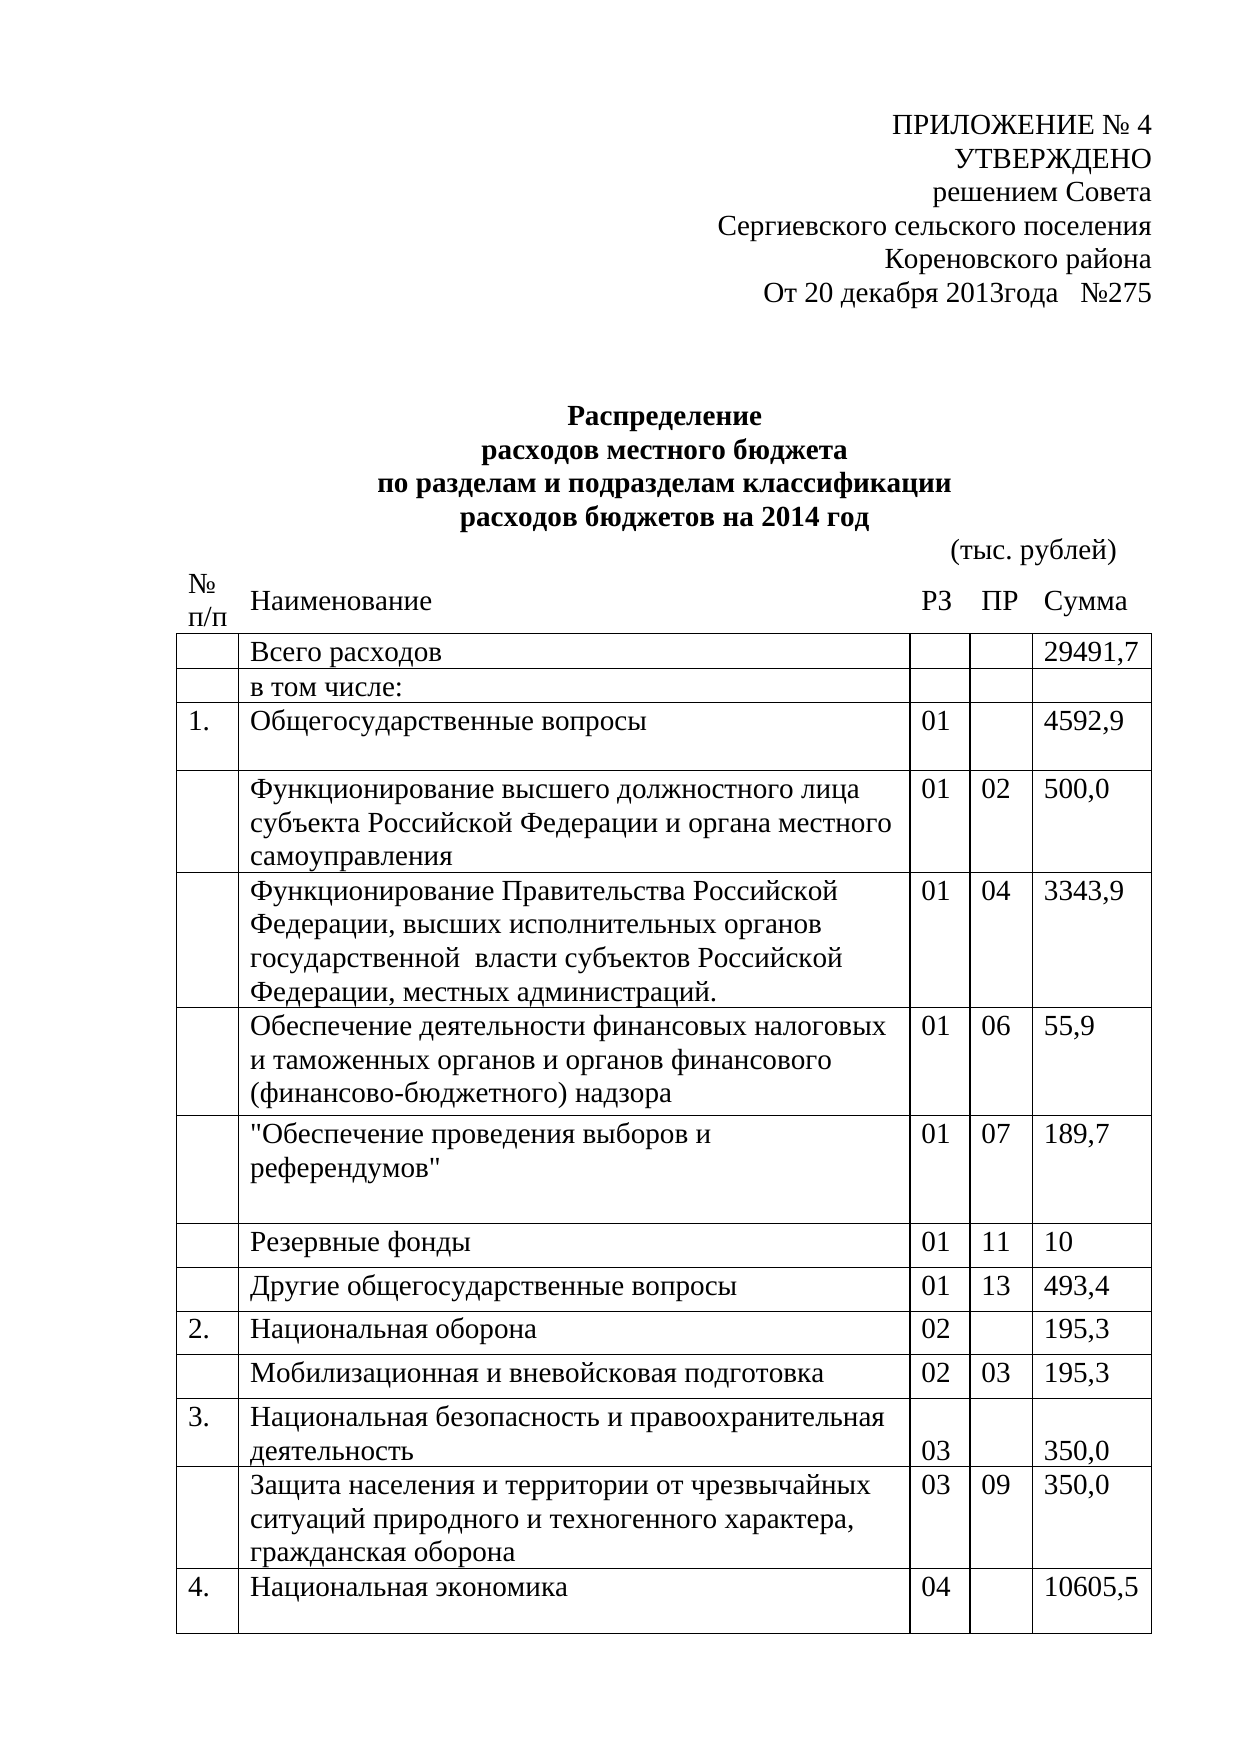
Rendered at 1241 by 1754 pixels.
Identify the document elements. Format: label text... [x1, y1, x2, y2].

table_cell 4592,9 [1033, 703, 1151, 770]
table_cell [971, 1569, 1032, 1632]
text УТВЕРЖДЕНО [177, 141, 1152, 174]
table_cell 55,9 [1033, 1008, 1151, 1115]
text От 20 декабря 2013года №275 [177, 275, 1152, 309]
table_cell 500,0 [1033, 771, 1151, 872]
table_cell 493,4 [1033, 1268, 1151, 1311]
table_cell 350,0 [1033, 1467, 1151, 1568]
table_header Наименование [239, 566, 910, 633]
table_cell [911, 634, 969, 668]
table_cell Защита населения и территории от чрезвычайных ситуаций природного и техногенного характера, гражданская оборона [239, 1467, 909, 1568]
table_cell 02 [911, 1312, 969, 1354]
table_cell [177, 1116, 238, 1223]
table_cell 01 [911, 1268, 969, 1311]
table_cell 195,3 [1033, 1355, 1151, 1398]
table_header № п/п [177, 566, 239, 633]
table_cell [971, 1312, 1032, 1354]
table_cell 4. [177, 1569, 238, 1632]
table_cell 03 [971, 1355, 1032, 1398]
table_cell 04 [971, 873, 1032, 1007]
table_cell 04 [911, 1569, 969, 1632]
table_cell [177, 1355, 238, 1398]
table_cell Функционирование Правительства Российской Федерации, высших исполнительных органов государственной власти субъектов Российской Федерации, местных администраций. [239, 873, 909, 1007]
table_cell 13 [971, 1268, 1032, 1311]
table_header РЗ [910, 566, 970, 633]
text решением Совета [177, 174, 1152, 208]
table_cell 01 [911, 1224, 969, 1267]
table_cell [971, 1399, 1032, 1466]
table_cell 01 [911, 1008, 969, 1115]
table_cell 03 [911, 1399, 969, 1466]
text расходов бюджетов на 2014 год [177, 499, 1152, 532]
table_cell [177, 634, 238, 668]
table_cell 350,0 [1033, 1399, 1151, 1466]
table_cell Национальная экономика [239, 1569, 909, 1632]
table_cell [971, 703, 1032, 770]
table_cell 03 [911, 1467, 969, 1568]
table_cell Всего расходов [239, 634, 909, 668]
table_cell 10 [1033, 1224, 1151, 1267]
table_cell Функционирование высшего должностного лица субъекта Российской Федерации и органа местного самоуправления [239, 771, 909, 872]
table_cell в том числе: [239, 669, 909, 702]
table_cell [911, 669, 969, 702]
table_cell [971, 669, 1032, 702]
table_cell Другие общегосударственные вопросы [239, 1268, 909, 1311]
table_cell 29491,7 [1033, 634, 1151, 668]
text Кореновского района [177, 242, 1152, 275]
table_cell 07 [971, 1116, 1032, 1223]
table_cell 3. [177, 1399, 238, 1466]
table_cell 01 [911, 771, 969, 872]
text Сергиевского сельского поселения [177, 208, 1152, 242]
table_cell Обеспечение деятельности финансовых налоговых и таможенных органов и органов финансового (финансово-бюджетного) надзора [239, 1008, 909, 1115]
table_cell 01 [911, 873, 969, 1007]
text по разделам и подразделам классификации [177, 465, 1152, 499]
table_cell [177, 1224, 238, 1267]
table_cell 11 [971, 1224, 1032, 1267]
table_cell [177, 873, 238, 1007]
table_cell 01 [911, 703, 969, 770]
table_cell "Обеспечение проведения выборов и референдумов" [239, 1116, 909, 1223]
table_cell 01 [911, 1116, 969, 1223]
text Распределение расходов местного бюджета [177, 398, 1152, 465]
text ПРИЛОЖЕНИЕ № 4 [177, 107, 1152, 141]
table_cell 189,7 [1033, 1116, 1151, 1223]
table_cell 10605,5 [1033, 1569, 1151, 1632]
table_cell 02 [911, 1355, 969, 1398]
table_cell 195,3 [1033, 1312, 1151, 1354]
table_cell [177, 1268, 238, 1311]
table_cell [177, 669, 238, 702]
table_cell 06 [971, 1008, 1032, 1115]
table_cell Национальная безопасность и правоохранительная деятельность [239, 1399, 909, 1466]
table_cell [1033, 669, 1151, 702]
table_cell Общегосударственные вопросы [239, 703, 909, 770]
table_cell [177, 1467, 238, 1568]
table_cell Резервные фонды [239, 1224, 909, 1267]
table_cell 1. [177, 703, 238, 770]
table_header ПР [970, 566, 1032, 633]
table_cell 2. [177, 1312, 238, 1354]
table_cell [971, 634, 1032, 668]
table_cell [177, 771, 238, 872]
table_cell Национальная оборона [239, 1312, 909, 1354]
table_cell 09 [971, 1467, 1032, 1568]
text (тыс. рублей) [177, 532, 1152, 566]
table_cell 02 [971, 771, 1032, 872]
table_cell Мобилизационная и вневойсковая подготовка [239, 1355, 909, 1398]
table_cell 3343,9 [1033, 873, 1151, 1007]
table_header Сумма [1033, 566, 1152, 633]
table_cell [177, 1008, 238, 1115]
